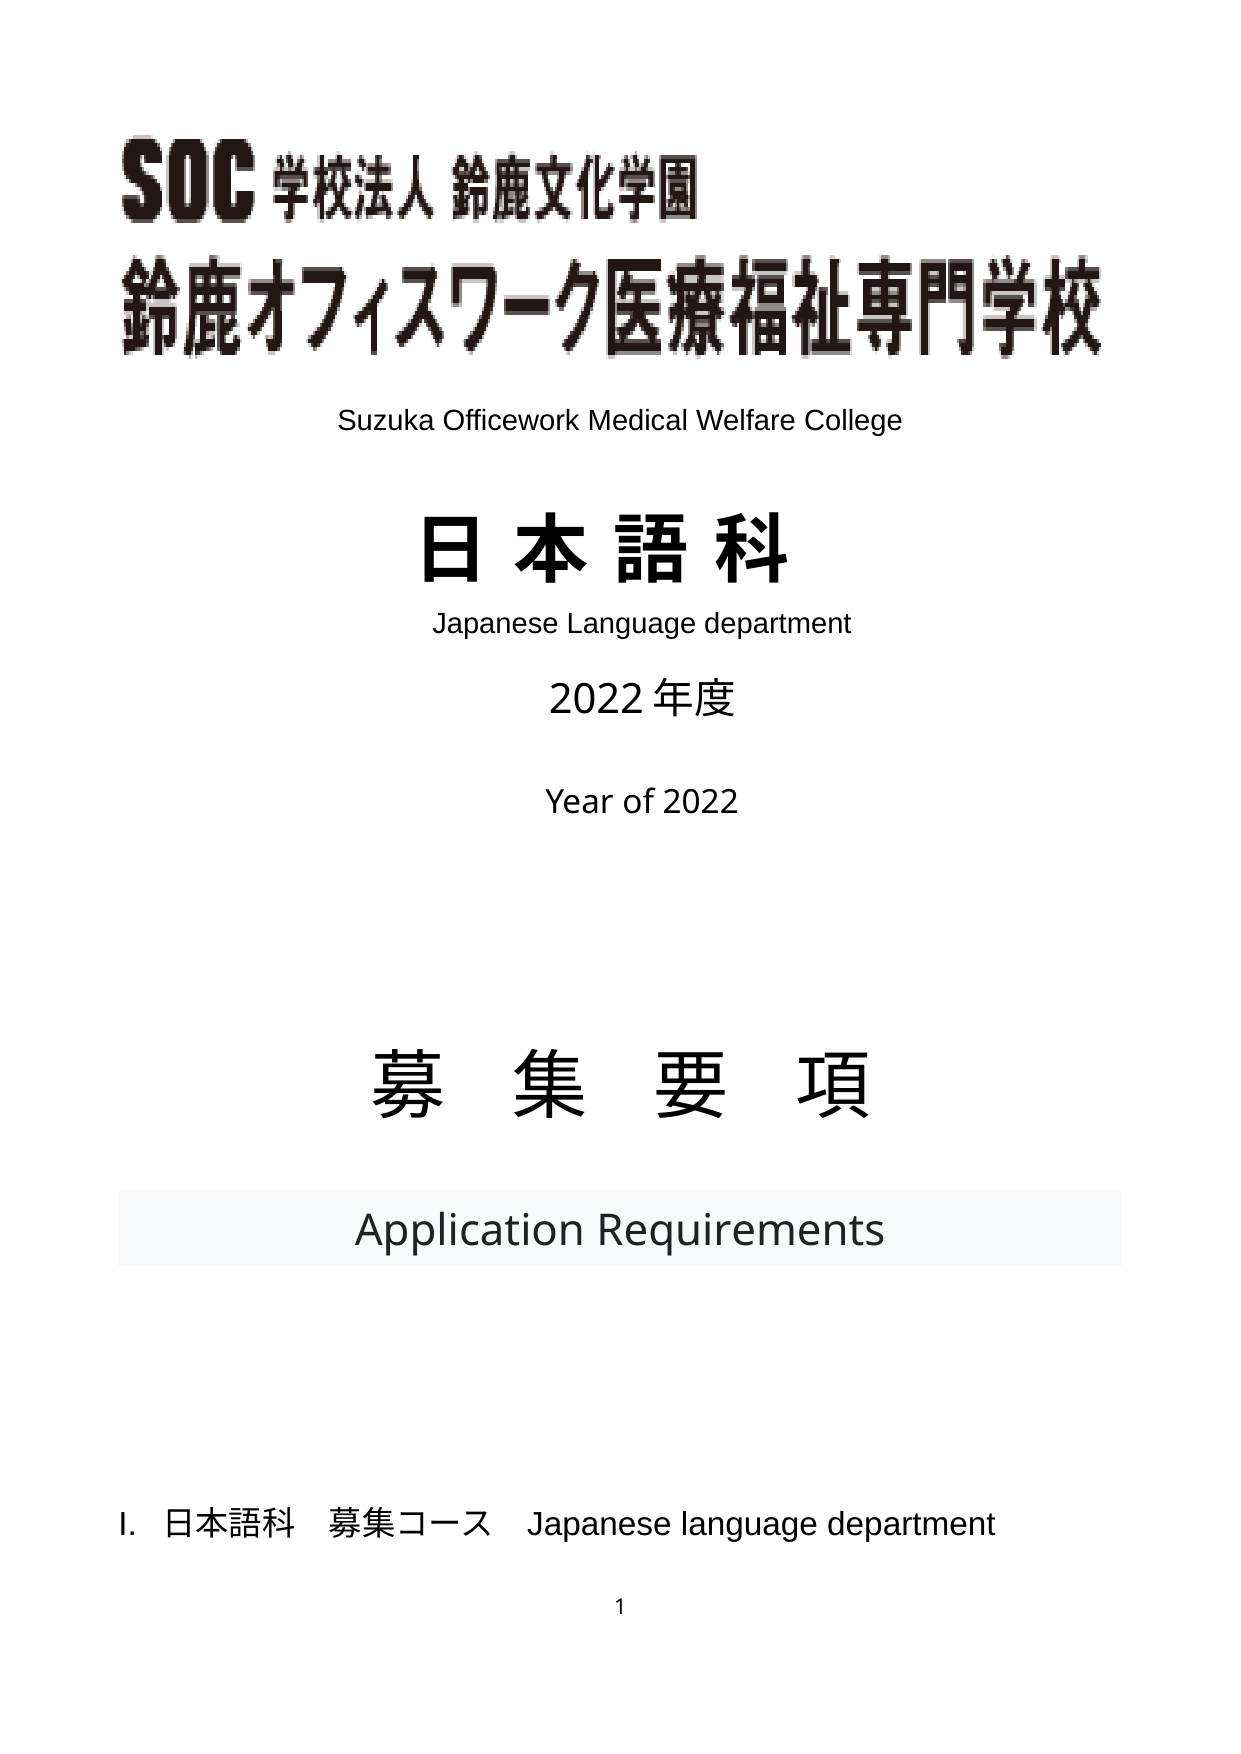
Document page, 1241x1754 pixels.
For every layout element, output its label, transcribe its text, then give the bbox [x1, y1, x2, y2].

list 日本語科 募集コース Japanese language department [118, 1483, 1122, 1558]
text Year of 2022 [162, 763, 1122, 838]
text Japanese Language department [162, 604, 1122, 642]
text 募集要項 [118, 1024, 1122, 1137]
text 2022年度 [162, 658, 1122, 733]
text Suzuka Officework Medical Welfare College [118, 401, 1122, 438]
picture [118, 123, 1117, 363]
text Application Requirements [118, 1191, 1122, 1266]
